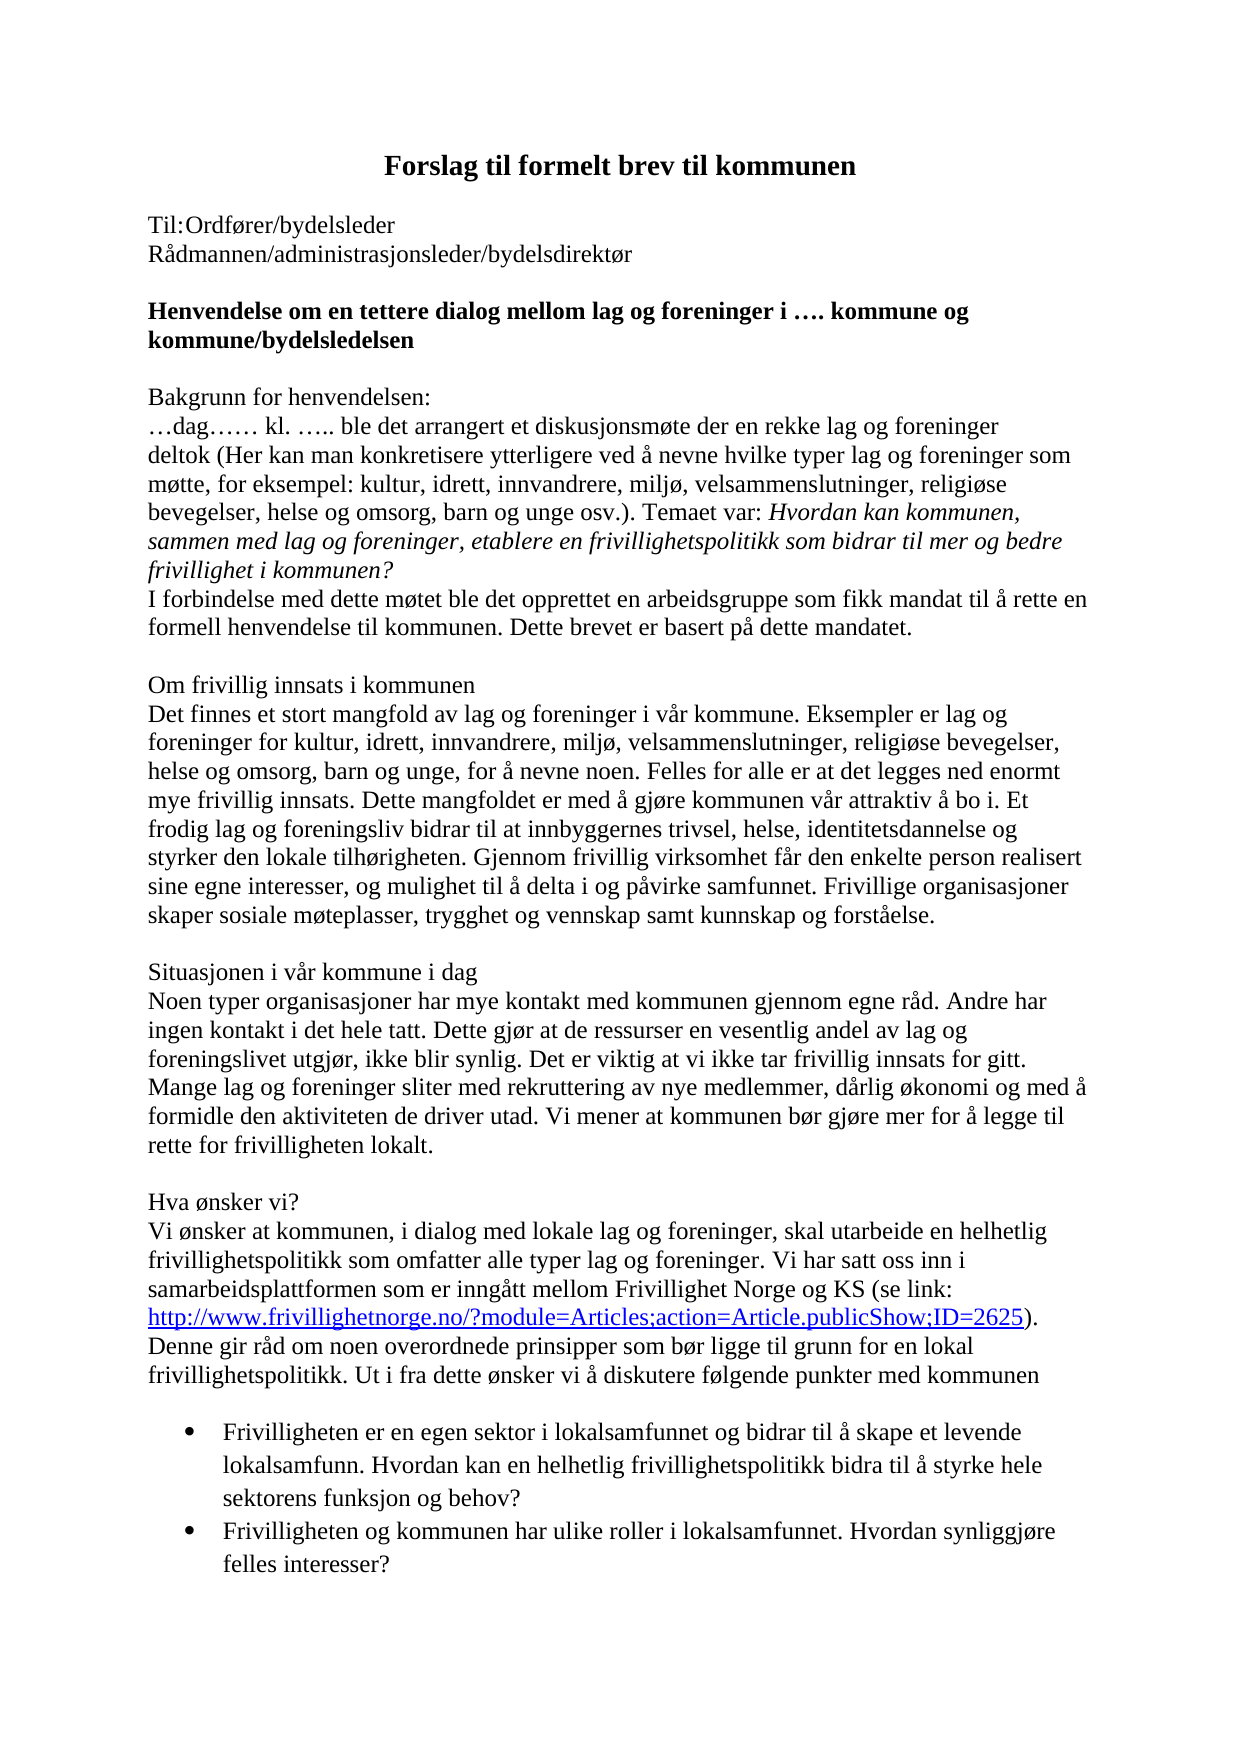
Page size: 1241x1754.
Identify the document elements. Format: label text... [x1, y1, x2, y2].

text Til: Ordfører/bydelsleder [148, 210, 1093, 239]
text I forbindelse med dette møtet ble det opprettet en arbeidsgruppe som fikk mandat til å rette en formell henvendelse til kommunen. Dette brevet er basert på dette mandatet. [148, 584, 1093, 641]
text Om frivillig innsats i kommunen Det finnes et stort mangfold av lag og foreninger i vår kommune. Eksempler er lag og foreninger for kultur, idrett, innvandrere, miljø, velsammenslutninger, religiøse bevegelser, helse og omsorg, barn og unge, for å nevne noen. Felles for alle er at det legges ned enormt mye frivillig innsats. Dette mangfoldet er med å gjøre kommunen vår attraktiv å bo i. Et frodig lag og foreningsliv bidrar til at innbyggernes trivsel, helse, identitetsdannelse og styrker den lokale tilhørigheten. Gjennom frivillig virksomhet får den enkelte person realisert sine egne interesser, og mulighet til å delta i og påvirke samfunnet. Frivillige organisasjoner skaper sosiale møteplasser, trygghet og vennskap samt kunnskap og forståelse. [148, 670, 1093, 929]
text Rådmannen/administrasjonsleder/bydelsdirektør [148, 239, 1093, 267]
text Forslag til formelt brev til kommunen [148, 148, 1093, 181]
text Henvendelse om en tettere dialog mellom lag og foreninger i …. kommune og kommune/bydelsledelsen Bakgrunn for henvendelsen: …dag…… kl. ….. ble det arrangert et diskusjonsmøte der en rekke lag og foreninger [148, 296, 1093, 440]
list Frivilligheten og kommunen har ulike roller i lokalsamfunnet. Hvordan synliggjøre felles interesser? [185, 1516, 1093, 1577]
text deltok (Her kan man konkretisere ytterligere ved å nevne hvilke typer lag og foreninger som møtte, for eksempel: kultur, idrett, innvandrere, miljø, velsammenslutninger, religiøse bevegelser, helse og omsorg, barn og unge osv.). Temaet var: Hvordan kan kommunen, sammen med lag og foreninger, etablere en frivillighetspolitikk som bidrar til mer og bedre frivillighet i kommunen? [148, 440, 1093, 584]
text Hva ønsker vi? Vi ønsker at kommunen, i dialog med lokale lag og foreninger, skal utarbeide en helhetlig frivillighetspolitikk som omfatter alle typer lag og foreninger. Vi har satt oss inn i samarbeidsplattformen som er inngått mellom Frivillighet Norge og KS (se link: http://www.frivillighetnorge.no/?module=Articles;action=Article.publicShow;ID=2625). Denne gir råd om noen overordnede prinsipper som bør ligge til grunn for en lokal frivillighetspolitikk. Ut i fra dette ønsker vi å diskutere følgende punkter med kommunen [148, 1187, 1093, 1417]
list Frivilligheten er en egen sektor i lokalsamfunnet og bidrar til å skape et levende lokalsamfunn. Hvordan kan en helhetlig frivillighetspolitikk bidra til å styrke hele sektorens funksjon og behov? [185, 1417, 1093, 1511]
text Situasjonen i vår kommune i dag Noen typer organisasjoner har mye kontakt med kommunen gjennom egne råd. Andre har ingen kontakt i det hele tatt. Dette gjør at de ressurser en vesentlig andel av lag og foreningslivet utgjør, ikke blir synlig. Det er viktig at vi ikke tar frivillig innsats for gitt. Mange lag og foreninger sliter med rekruttering av nye medlemmer, dårlig økonomi og med å formidle den aktiviteten de driver utad. Vi mener at kommunen bør gjøre mer for å legge til rette for frivilligheten lokalt. [148, 957, 1093, 1159]
